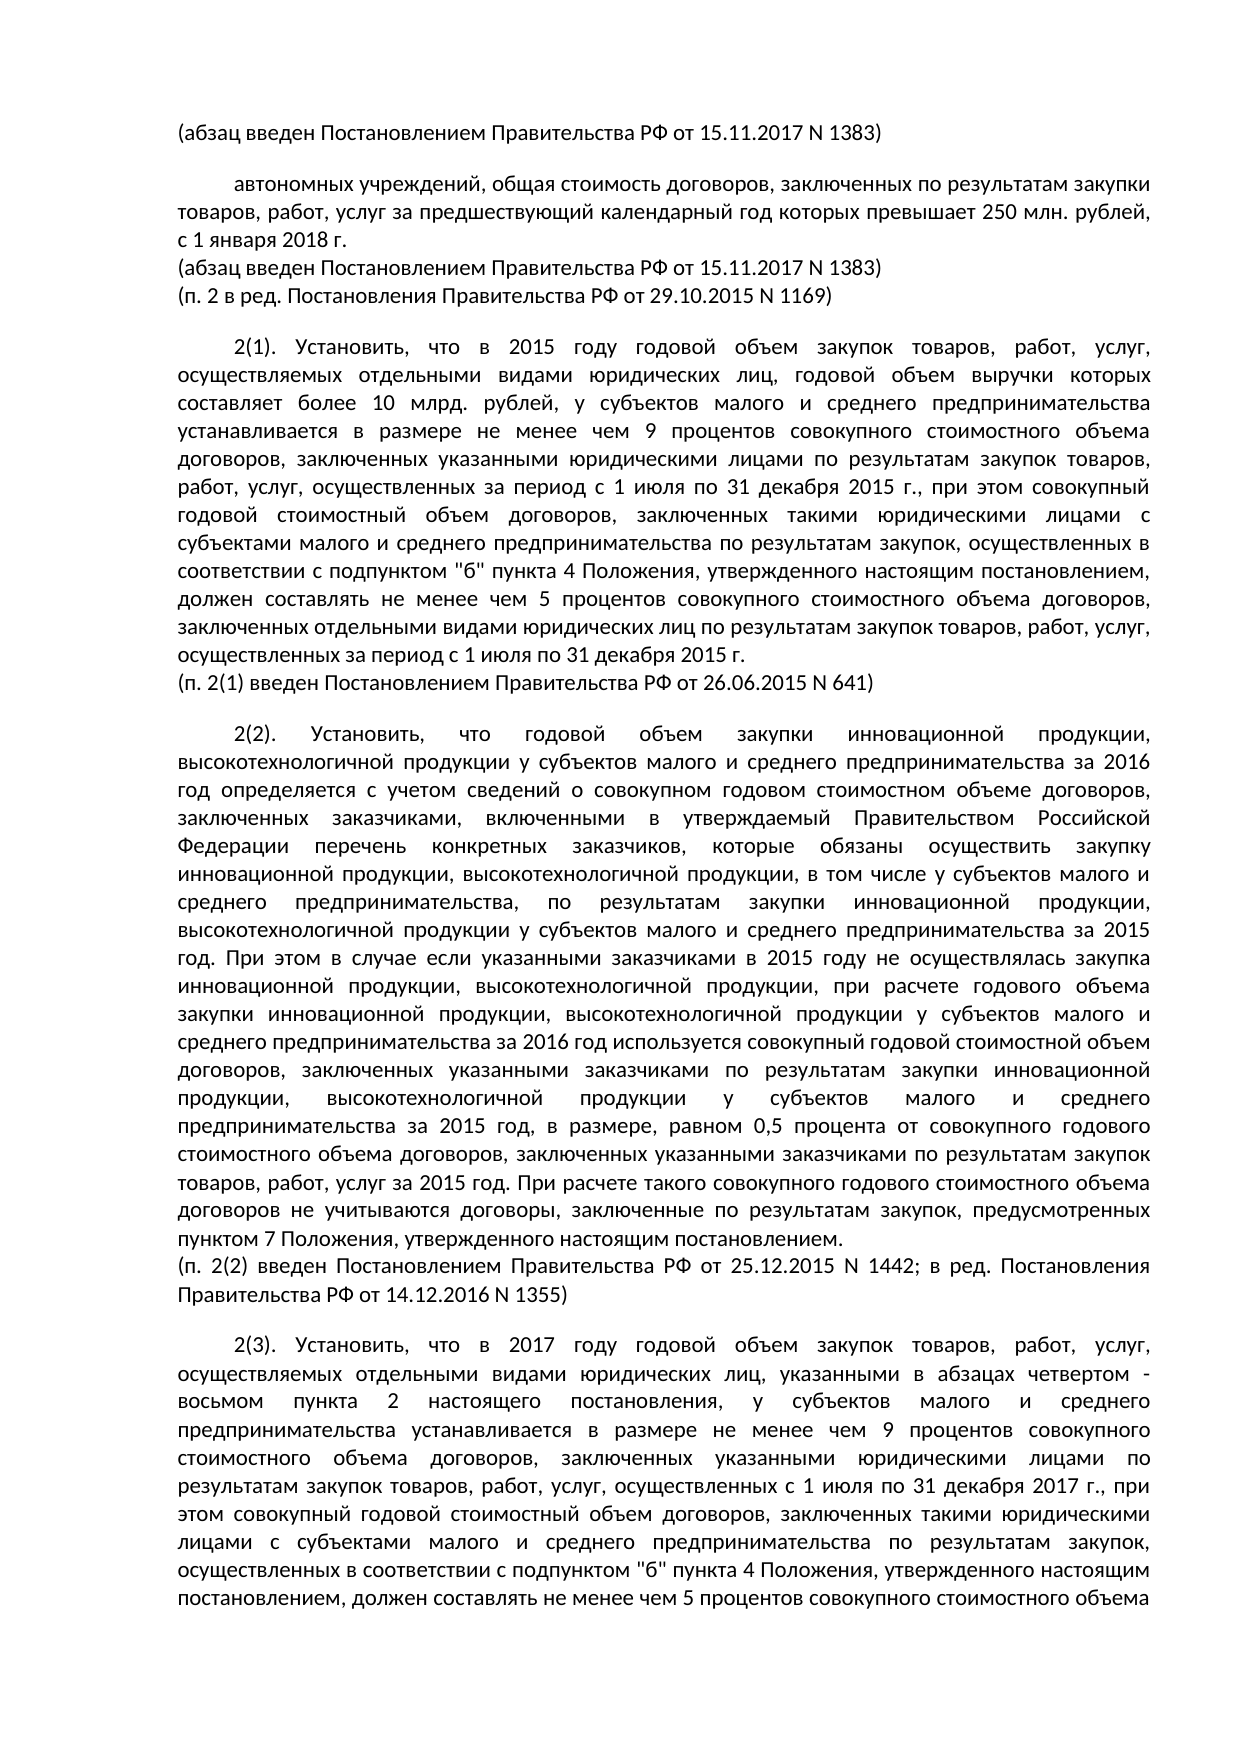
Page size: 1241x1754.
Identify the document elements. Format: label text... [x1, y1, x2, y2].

text 2(2). Установить, что годовой объем закупки инновационной продукции, высокотехнологичной продукции у субъектов малого и среднего предпринимательства за 2016 год определяется с учетом сведений о совокупном годовом стоимостном объеме договоров, заключенных заказчиками, включенными в утверждаемый Правительством Российской Федерации перечень конкретных заказчиков, которые обязаны осуществить закупку инновационной продукции, высокотехнологичной продукции, в том числе у субъектов малого и среднего предпринимательства, по результатам закупки инновационной продукции, высокотехнологичной продукции у субъектов малого и среднего предпринимательства за 2015 год. При этом в случае если указанными заказчиками в 2015 году не осуществлялась закупка инновационной продукции, высокотехнологичной продукции, при расчете годового объема закупки инновационной продукции, высокотехнологичной продукции у субъектов малого и среднего предпринимательства за 2016 год используется совокупный годовой стоимостной объем договоров, заключенных указанными заказчиками по результатам закупки инновационной продукции, высокотехнологичной продукции у субъектов малого и среднего предпринимательства за 2015 год, в размере, равном 0,5 процента от совокупного годового стоимостного объема договоров, заключенных указанными заказчиками по результатам закупок товаров, работ, услуг за 2015 год. При расчете такого совокупного годового стоимостного объема договоров не учитываются договоры, заключенные по результатам закупок, предусмотренных пунктом 7 Положения, утвержденного настоящим постановлением. [177, 719, 1152, 1252]
text (п. 2(1) введен Постановлением Правительства РФ от 26.06.2015 N 641) [177, 668, 1152, 696]
text (п. 2(2) введен Постановлением Правительства РФ от 25.12.2015 N 1442; в ред. Постановления Правительства РФ от 14.12.2016 N 1355) [177, 1252, 1152, 1308]
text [177, 1331, 1152, 1611]
text (абзац введен Постановлением Правительства РФ от 15.11.2017 N 1383) [177, 118, 1152, 146]
text автономных учреждений, общая стоимость договоров, заключенных по результатам закупки товаров, работ, услуг за предшествующий календарный год которых превышает 250 млн. рублей, с 1 января 2018 г. [177, 169, 1152, 253]
text 2(1). Установить, что в 2015 году годовой объем закупок товаров, работ, услуг, осуществляемых отдельными видами юридических лиц, годовой объем выручки которых составляет более 10 млрд. рублей, у субъектов малого и среднего предпринимательства устанавливается в размере не менее чем 9 процентов совокупного стоимостного объема договоров, заключенных указанными юридическими лицами по результатам закупок товаров, работ, услуг, осуществленных за период с 1 июля по 31 декабря 2015 г., при этом совокупный годовой стоимостный объем договоров, заключенных такими юридическими лицами с субъектами малого и среднего предпринимательства по результатам закупок, осуществленных в соответствии с подпунктом "б" пункта 4 Положения, утвержденного настоящим постановлением, должен составлять не менее чем 5 процентов совокупного стоимостного объема договоров, заключенных отдельными видами юридических лиц по результатам закупок товаров, работ, услуг, осуществленных за период с 1 июля по 31 декабря 2015 г. [177, 332, 1152, 668]
text (абзац введен Постановлением Правительства РФ от 15.11.2017 N 1383) [177, 253, 1152, 281]
text (п. 2 в ред. Постановления Правительства РФ от 29.10.2015 N 1169) [177, 281, 1152, 309]
